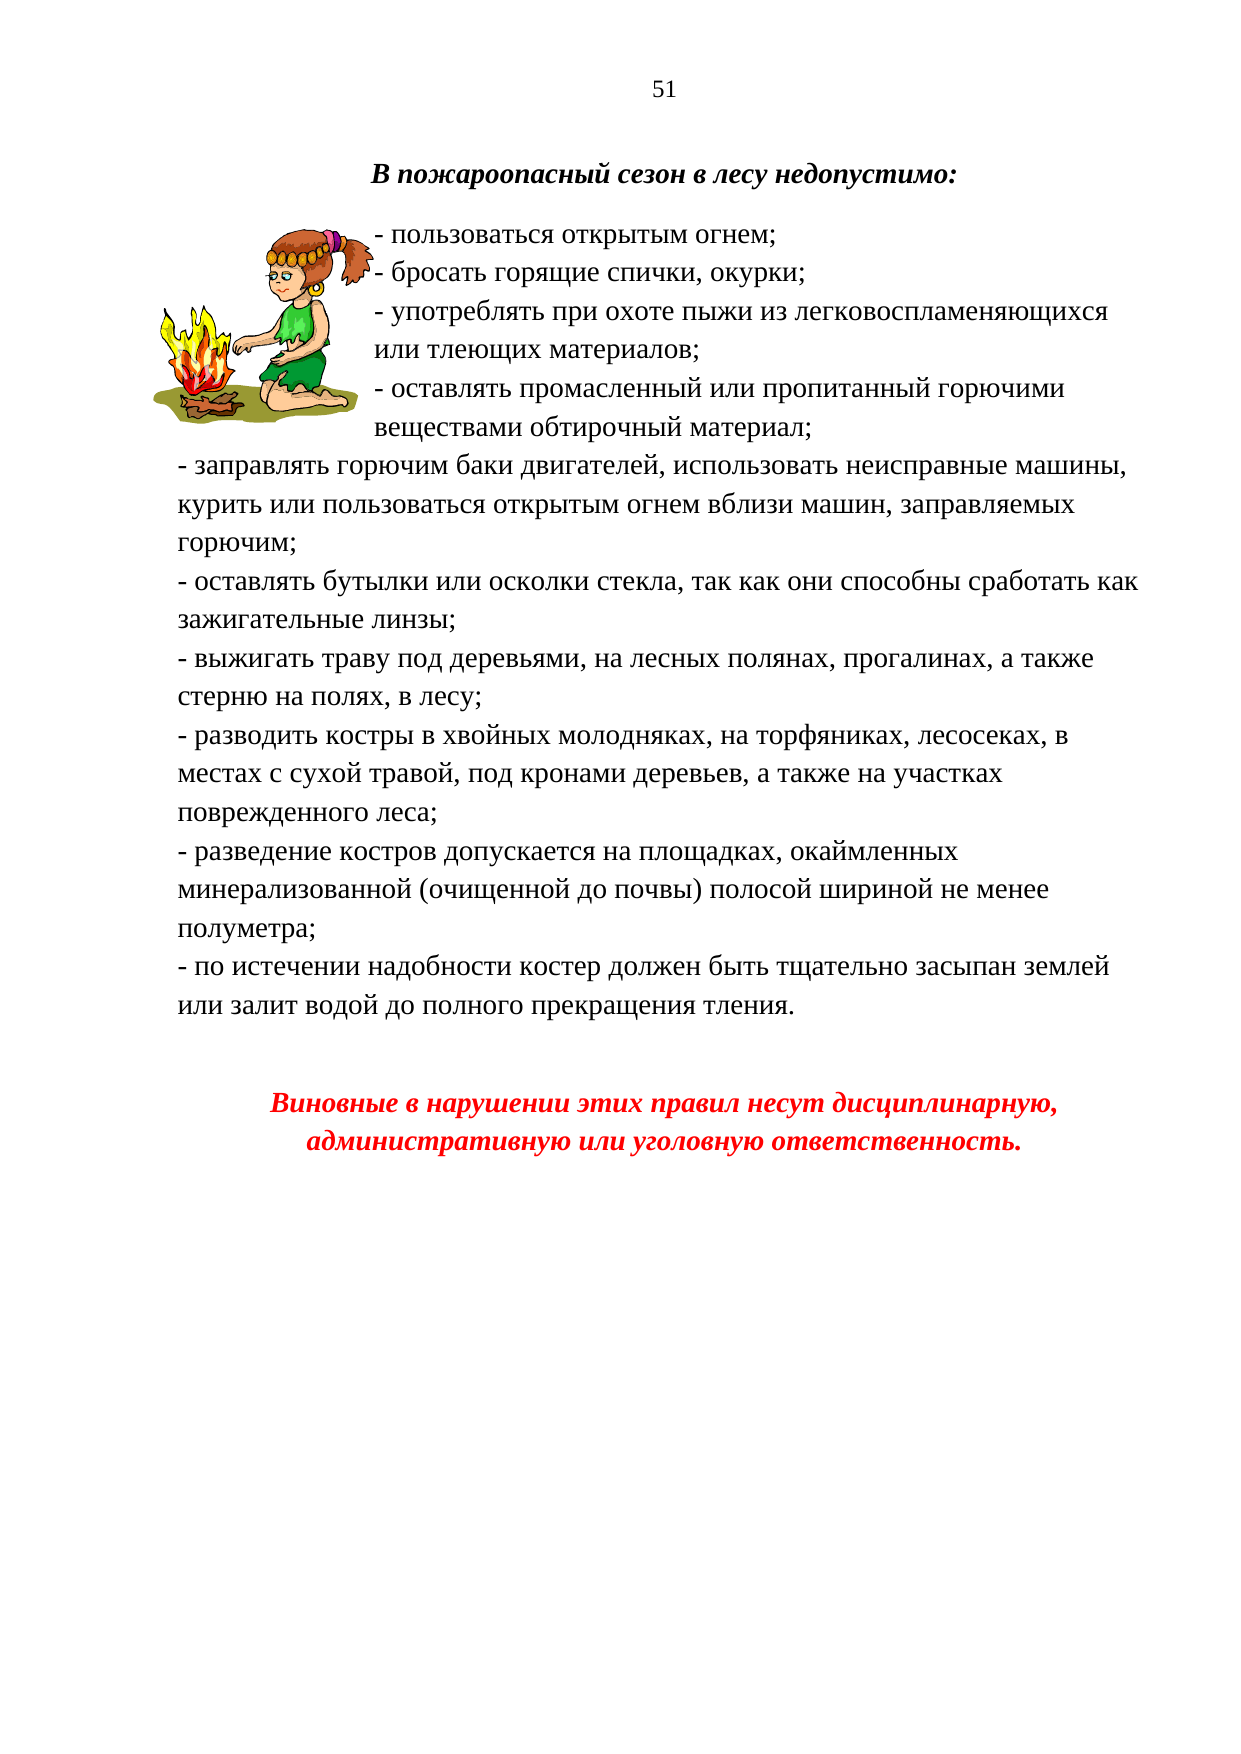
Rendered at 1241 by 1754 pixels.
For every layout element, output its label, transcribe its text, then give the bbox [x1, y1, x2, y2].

text Виновные в нарушении этих правил несут дисциплинарную, административную или уголовную ответственность. [177, 1046, 1152, 1157]
text В пожароопасный сезон в лесу недопустимо: [177, 118, 1152, 190]
text - пользоваться открытым огнем; - бросать горящие спички, окурки; - употреблять при охоте пыжи из легковоспламеняющихся или тлеющих материалов; - оставлять промасленный или пропитанный горючими веществами обтирочный материал; - заправлять горючим баки двигателей, использовать неисправные машины, курить или пользоваться открытым огнем вблизи машин, заправляемых горючим; - оставлять бутылки или осколки стекла, так как они способны сработать как зажигательные линзы; - выжигать траву под деревьями, на лесных полянах, прогалинах, а также стерню на полях, в лесу; - разводить костры в хвойных молодняках, на торфяниках, лесосеках, в местах с сухой травой, под кронами деревьев, а также на участках поврежденного леса; - разведение костров допускается на площадках, окаймленных минерализованной (очищенной до почвы) полосой шириной не менее полуметра; - по истечении надобности костер должен быть тщательно засыпан землей или залит водой до полного прекращения тления. [177, 216, 1152, 1020]
